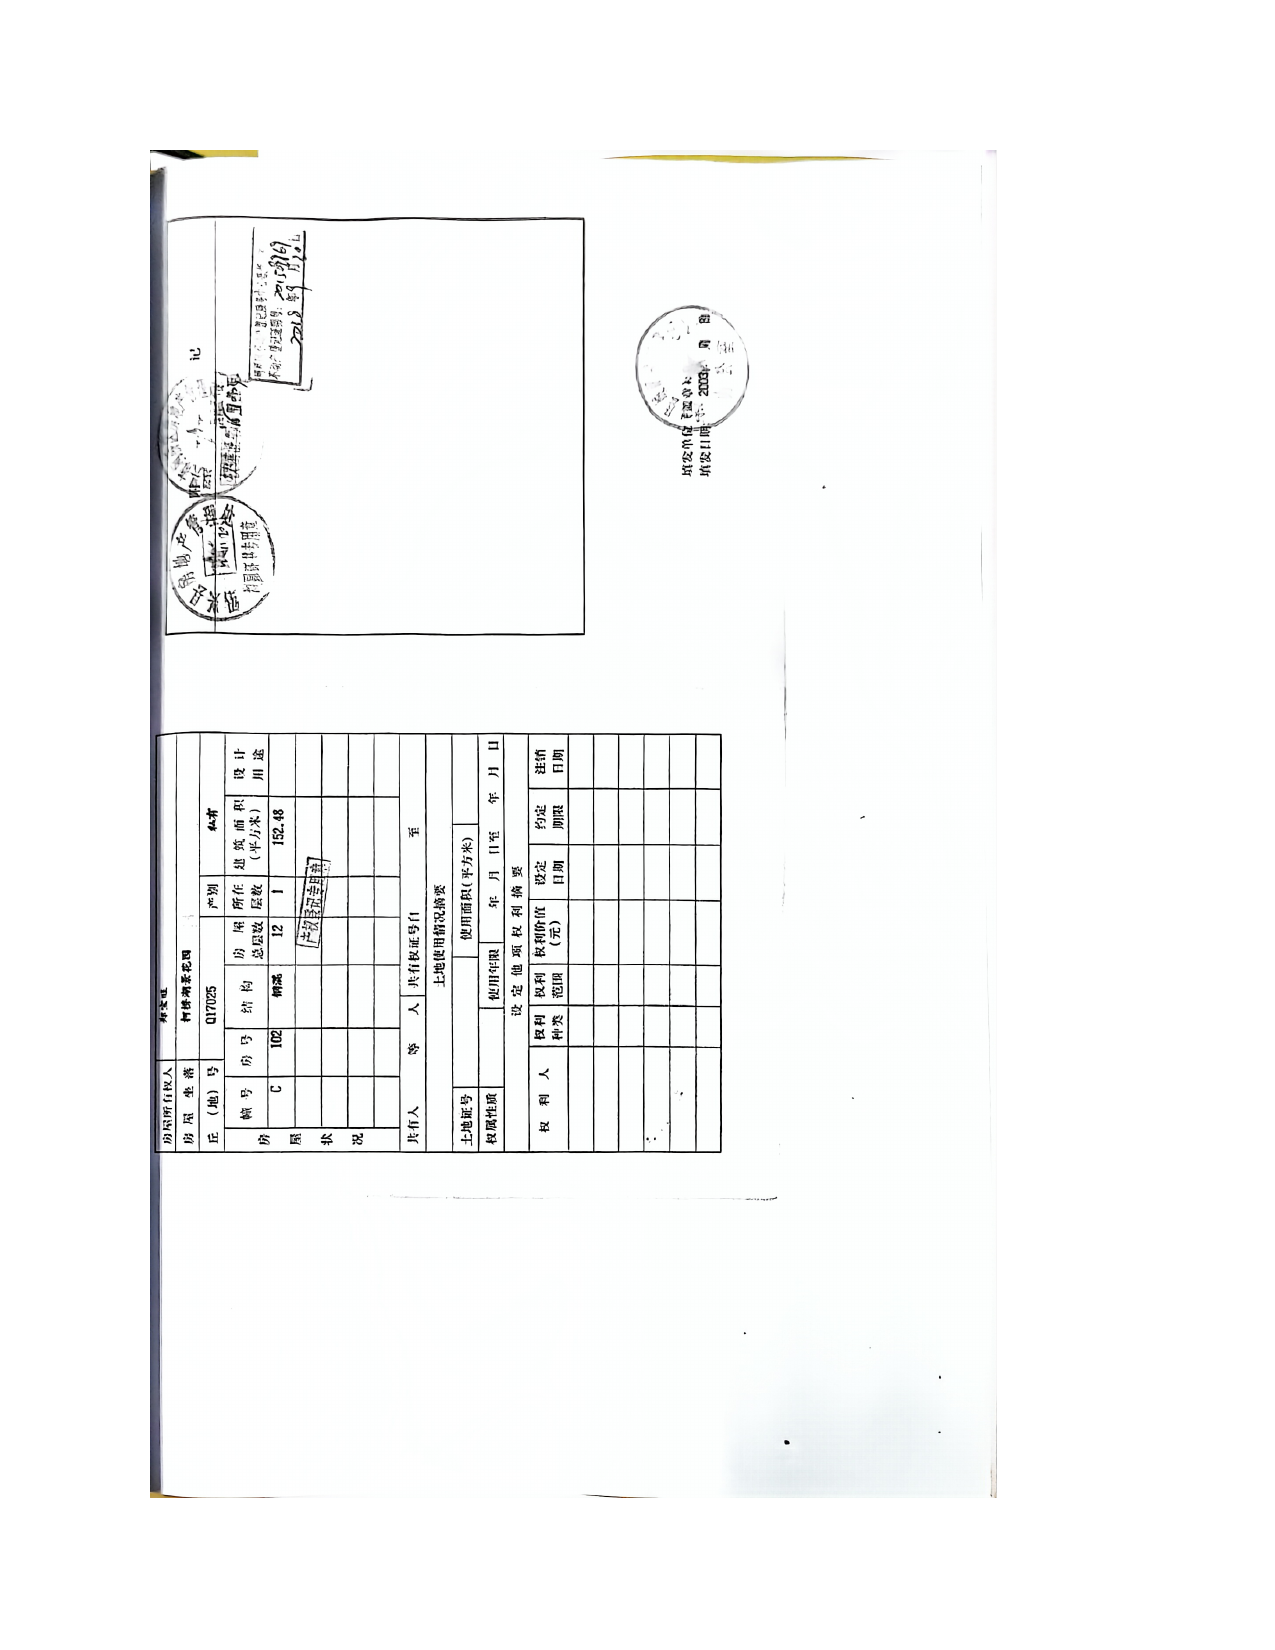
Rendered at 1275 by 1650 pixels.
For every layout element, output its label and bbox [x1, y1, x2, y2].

picture [150, 150, 997, 1498]
